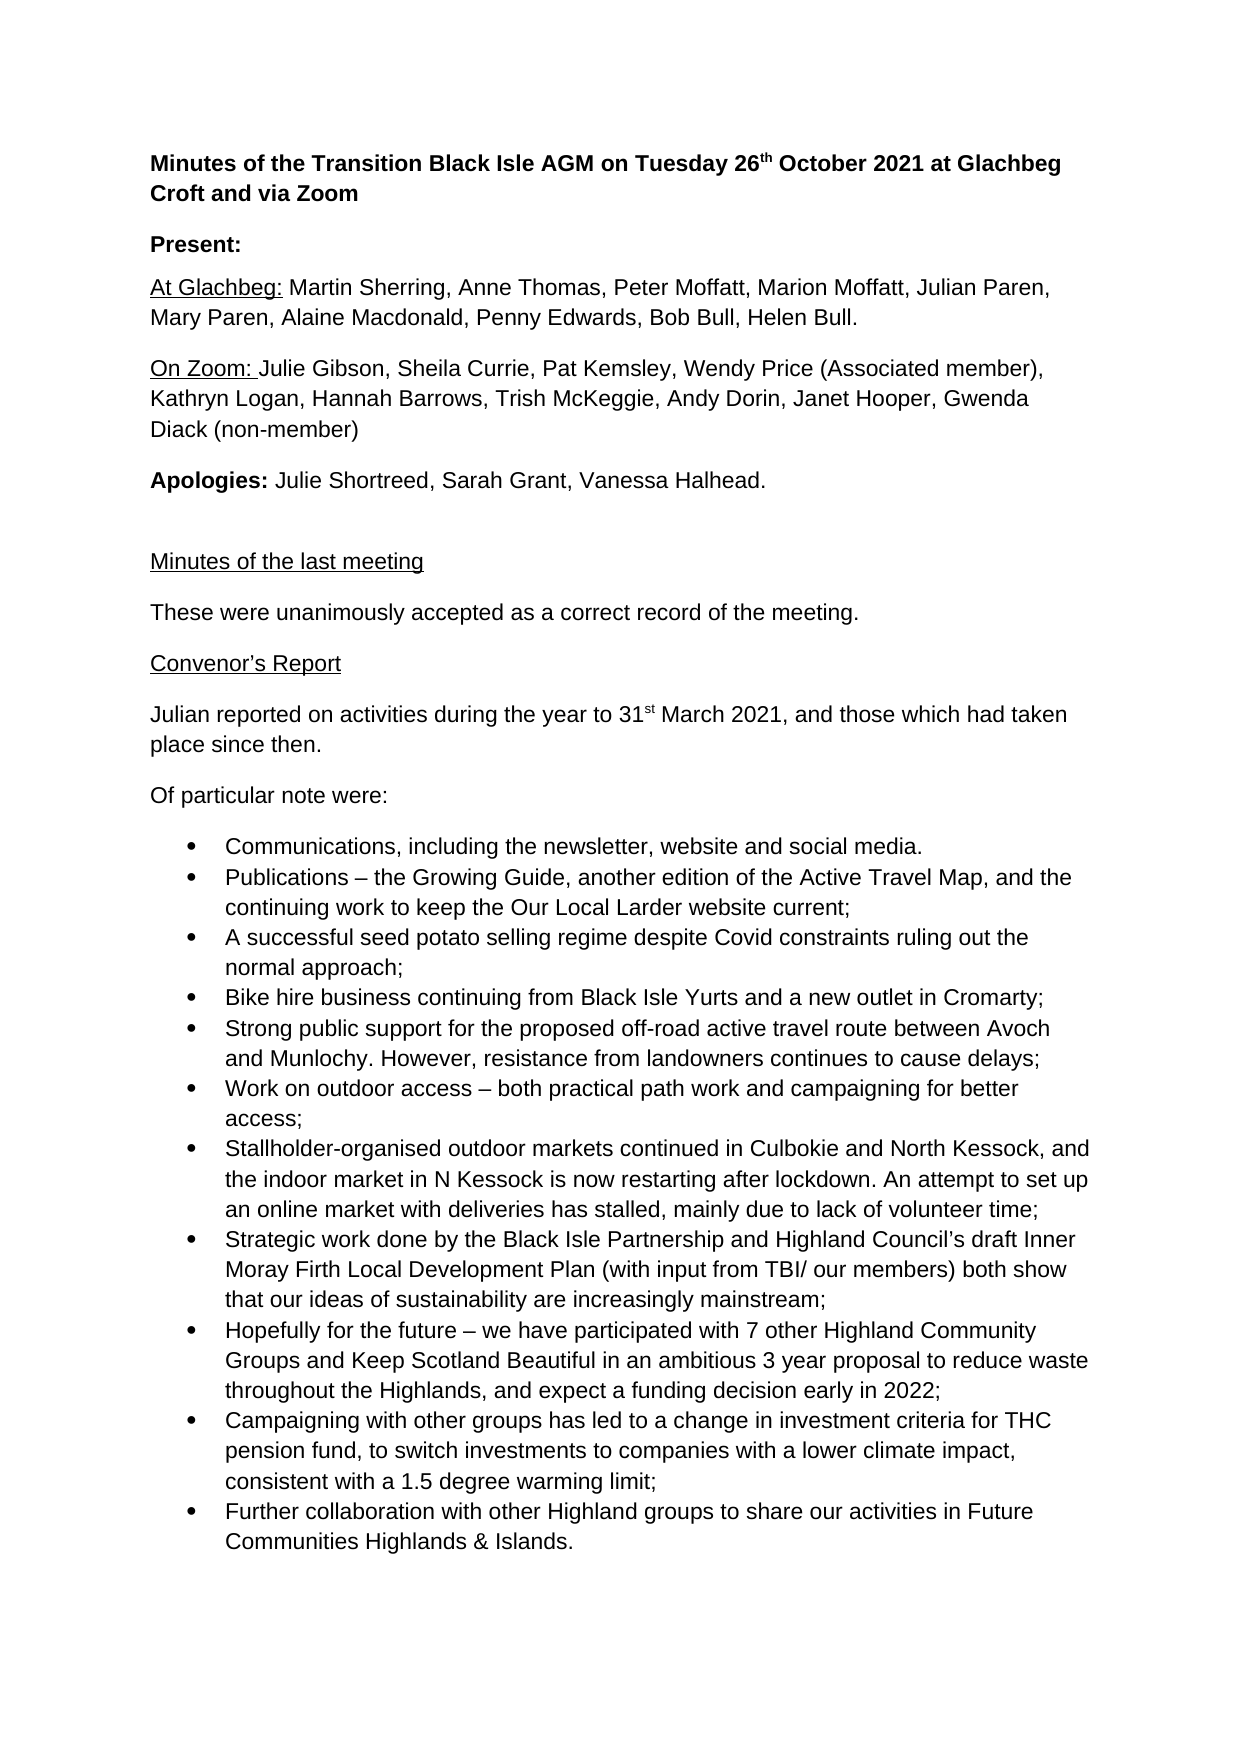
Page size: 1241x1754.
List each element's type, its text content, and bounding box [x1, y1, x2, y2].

text Convenor’s Report [150, 650, 1090, 676]
text Present: [150, 231, 1090, 258]
list Communications, including the newsletter, website and social media. [187, 833, 1090, 860]
list A successful seed potato selling regime despite Covid constraints ruling out the normal approach; [187, 924, 1090, 981]
text On Zoom: Julie Gibson, Sheila Currie, Pat Kemsley, Wendy Price (Associated member), Kathryn Logan, Hannah Barrows, Trish McKeggie, Andy Dorin, Janet Hooper, Gwenda Diack (non-member) [150, 355, 1090, 442]
list Work on outdoor access – both practical path work and campaigning for better access; [187, 1075, 1090, 1132]
text Apologies: Julie Shortreed, Sarah Grant, Vanessa Halhead. [150, 467, 1090, 493]
list Hopefully for the future – we have participated with 7 other Highland Community Groups and Keep Scotland Beautiful in an ambitious 3 year proposal to reduce waste throughout the Highlands, and expect a funding decision early in 2022; [187, 1317, 1090, 1403]
list Further collaboration with other Highland groups to share our activities in Future Communities Highlands & Islands. [187, 1498, 1090, 1554]
list Bike hire business continuing from Black Isle Yurts and a new outlet in Cromarty; [187, 984, 1090, 1011]
text Of particular note were: [150, 782, 1090, 809]
text At Glachbeg: Martin Sherring, Anne Thomas, Peter Moffatt, Marion Moffatt, Julian Paren, Mary Paren, Alaine Macdonald, Penny Edwards, Bob Bull, Helen Bull. [150, 274, 1090, 331]
list Publications – the Growing Guide, another edition of the Active Travel Map, and the continuing work to keep the Our Local Larder website current; [187, 863, 1090, 920]
text These were unanimously accepted as a correct record of the meeting. [150, 599, 1090, 625]
list Strategic work done by the Black Isle Partnership and Highland Council’s draft Inner Moray Firth Local Development Plan (with input from TBI/ our members) both show that our ideas of sustainability are increasingly mainstream; [187, 1226, 1090, 1313]
list Stallholder-organised outdoor markets continued in Culbokie and North Kessock, and the indoor market in N Kessock is now restarting after lockdown. An attempt to set up an online market with deliveries has stalled, mainly due to lack of volunteer time; [187, 1135, 1090, 1222]
text Minutes of the last meeting [150, 548, 1090, 574]
text Minutes of the Transition Black Isle AGM on Tuesday 26th October 2021 at Glachbeg Croft and via Zoom [150, 150, 1090, 207]
list Campaigning with other groups has led to a change in investment criteria for THC pension fund, to switch investments to companies with a lower climate impact, consistent with a 1.5 degree warming limit; [187, 1407, 1090, 1494]
text Julian reported on activities during the year to 31st March 2021, and those which had taken place since then. [150, 701, 1090, 758]
list Strong public support for the proposed off-road active travel route between Avoch and Munlochy. However, resistance from landowners continues to cause delays; [187, 1014, 1090, 1071]
